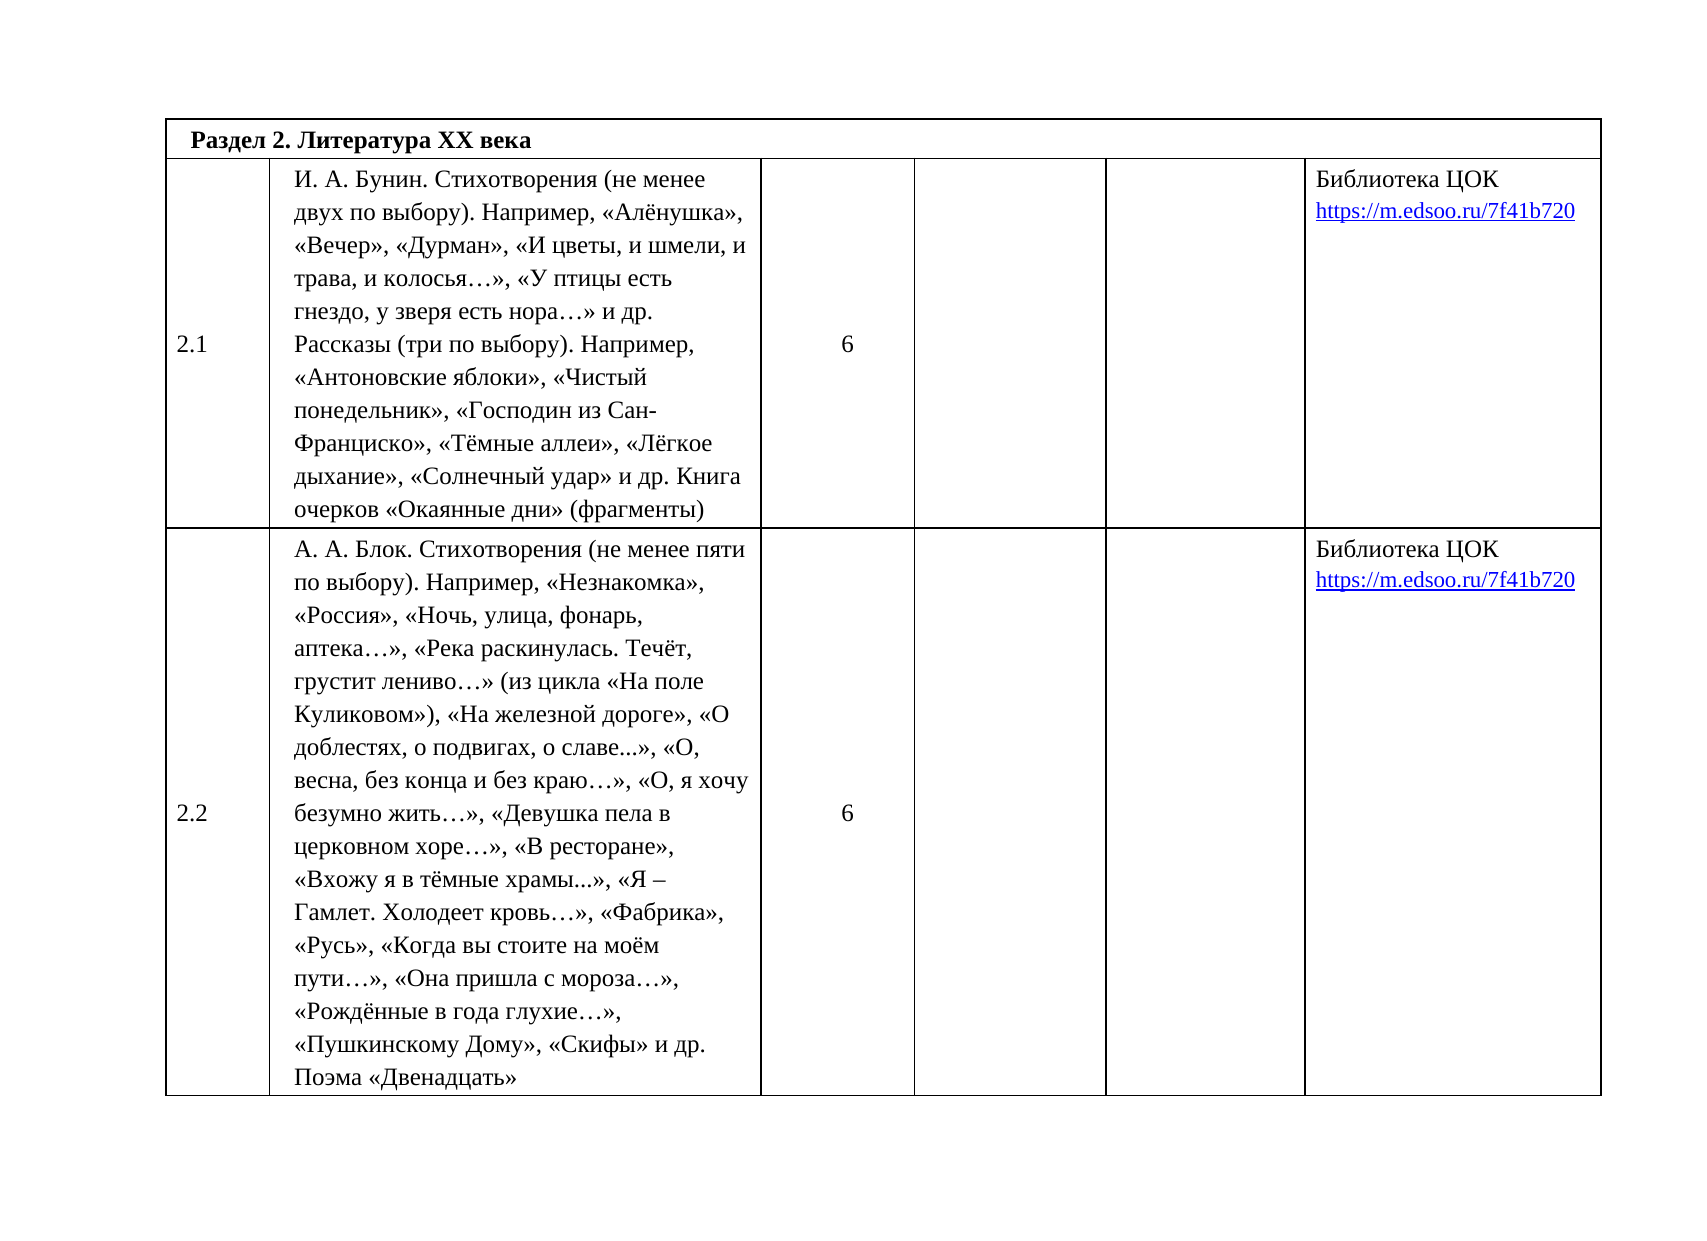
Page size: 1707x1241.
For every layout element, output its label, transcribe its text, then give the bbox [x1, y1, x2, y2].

table_cell Раздел 2. Литература ХХ века [167, 120, 1600, 157]
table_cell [1306, 529, 1600, 1095]
table_cell [915, 159, 1105, 527]
table_cell И. А. Бунин. Стихотворения (не менее двух по выбору). Например, «Алёнушка», «Вечер», «Дурман», «И цветы, и шмели, и трава, и колосья…», «У птицы есть гнездо, у зверя есть нора…» и др. Рассказы (три по выбору). Например, «Антоновские яблоки», «Чистый понедельник», «Господин из Сан-Франциско», «Тёмные аллеи», «Лёгкое дыхание», «Солнечный удар» и др. Книга очерков «Окаянные дни» (фрагменты) [270, 159, 760, 527]
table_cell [1306, 159, 1600, 527]
table_cell А. А. Блок. Стихотворения (не менее пяти по выбору). Например, «Незнакомка», «Россия», «Ночь, улица, фонарь, аптека…», «Река раскинулась. Течёт, грустит лениво…» (из цикла «На поле Куликовом»), «На железной дороге», «О доблестях, о подвигах, о славе...», «О, весна, без конца и без краю…», «О, я хочу безумно жить…», «Девушка пела в церковном хоре…», «В ресторане», «Вхожу я в тёмные храмы...», «Я – Гамлет. Холодеет кровь…», «Фабрика», «Русь», «Когда вы стоите на моём пути…», «Она пришла с мороза…», «Рождённые в года глухие…», «Пушкинскому Дому», «Скифы» и др. Поэма «Двенадцать» [270, 529, 760, 1095]
table_cell [915, 529, 1105, 1095]
table_cell [1107, 159, 1304, 527]
table_cell [1107, 529, 1304, 1095]
table_cell 6 [762, 159, 914, 527]
table_cell 6 [762, 529, 914, 1095]
table_cell 2.2 [167, 529, 269, 1095]
table_cell 2.1 [167, 159, 269, 527]
